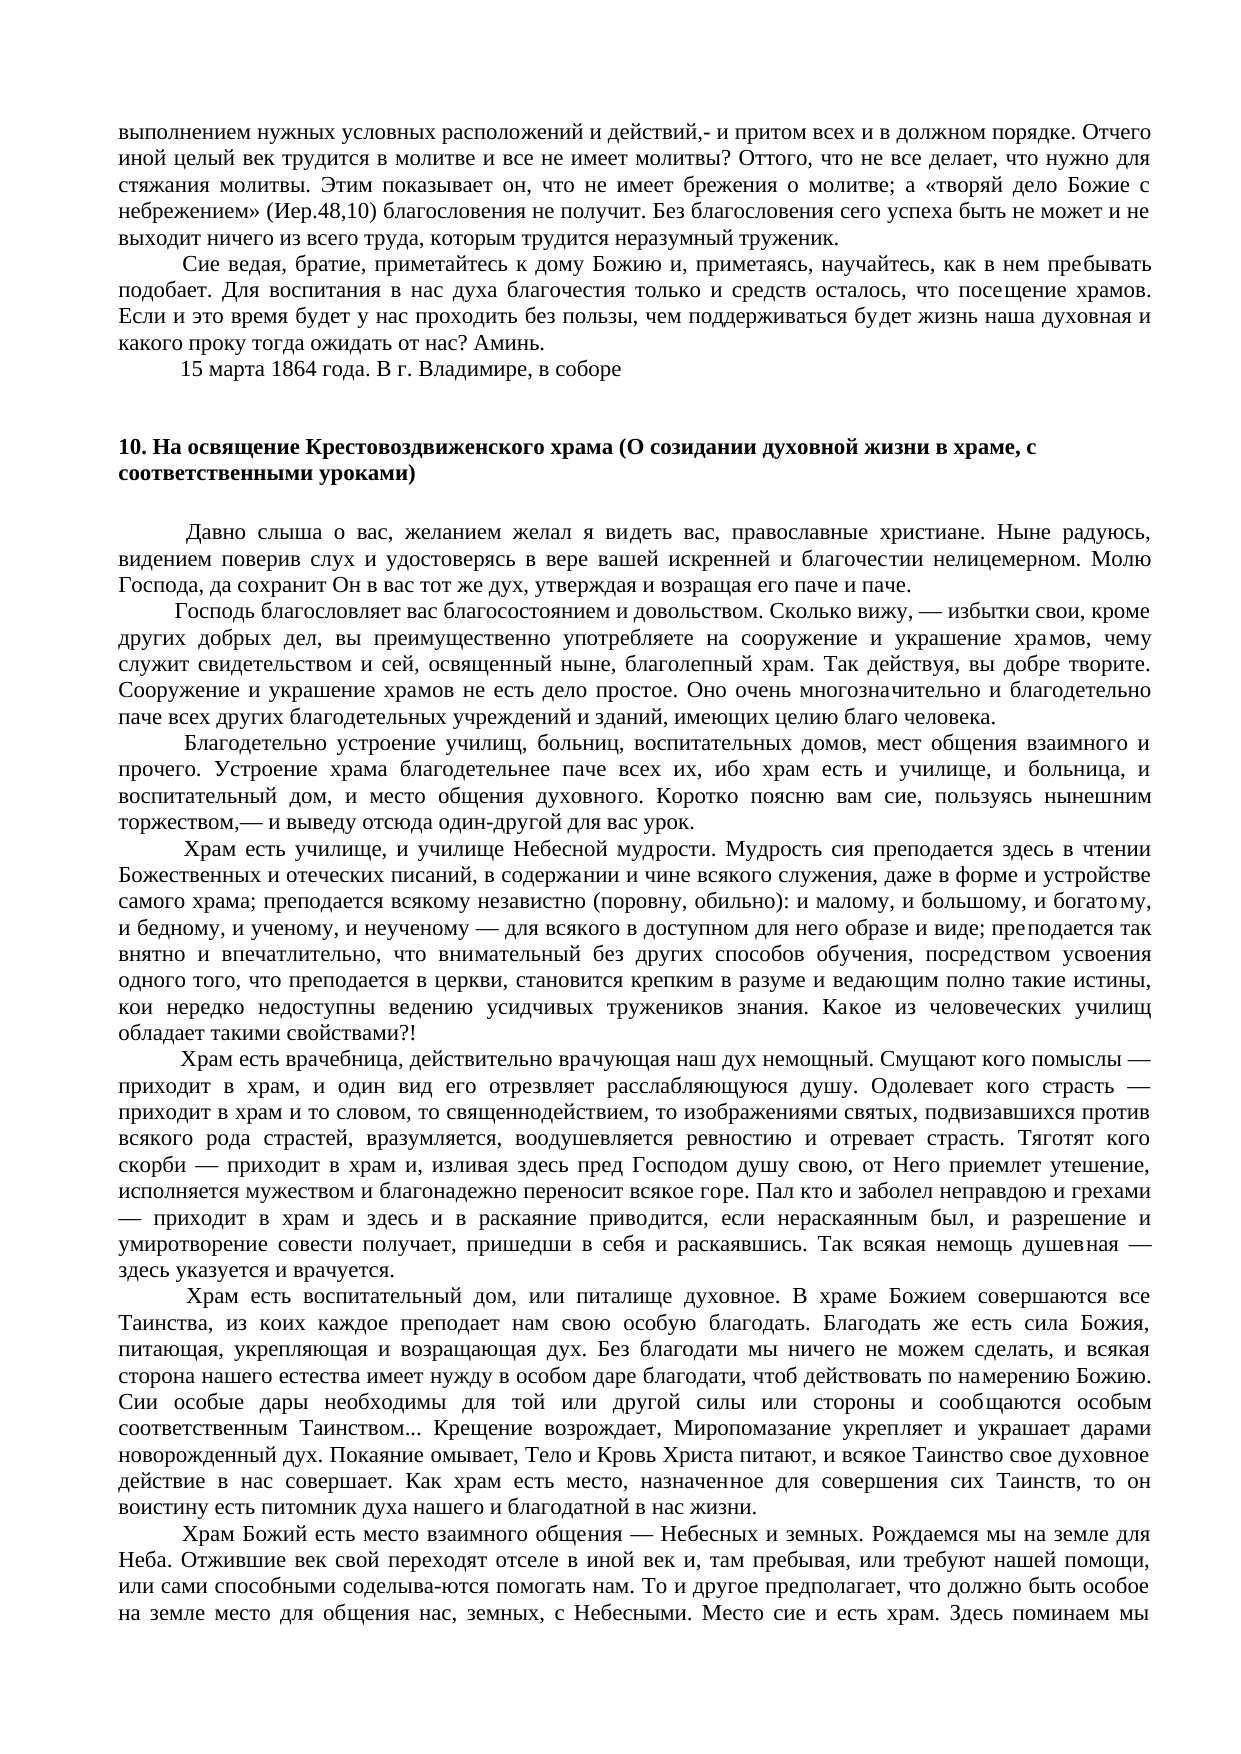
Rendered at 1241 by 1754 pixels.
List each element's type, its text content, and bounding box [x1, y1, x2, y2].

text Храм есть училище, и училище Небесной мудрости. Мудрость сия преподается здесь в чтении Божественных и отеческих писаний, в содержании и чине всякого служения, даже в форме и устройстве самого храма; преподается всякому независтно (поровну, обильно): и малому, и большому, и богатому, и бедному, и ученому, и неученому — для всякого в доступном для него образе и виде; преподается так внятно и впечатлительно, что внимательный без других способов обучения, посредством усвоения одного того, что преподается в церкви, становится крепким в разуме и ведающим полно такие истины, кои нередко недоступны ведению усидчивых тружеников знания. Какое из человеческих училищ обладает такими свойствами?! [118, 834, 1152, 1045]
text Храм есть воспитательный дом, или питалище духовное. В храме Божием совершаются все Таинства, из коих каждое преподает нам свою особую благодать. Благодать же есть сила Божия, питающая, укрепляющая и возращающая дух. Без благодати мы ничего не можем сделать, и всякая сторона нашего естества имеет нужду в особом даре благодати, чтоб действовать по намерению Божию. Сии особые дары необходимы для той или другой силы или стороны и сообщаются особым соответственным Таинством... Крещение возрождает, Миропомазание укрепляет и украшает дарами новорожденный дух. Покаяние омывает, Тело и Кровь Христа питают, и всякое Таинство свое духовное действие в нас совершает. Как храм есть место, назначенное для совершения сих Таинств, то он воистину есть питомник духа нашего и благодатной в нас жизни. [118, 1283, 1152, 1520]
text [118, 1520, 1152, 1625]
text Давно слыша о вас, желанием желал я видеть вас, православные христиане. Ныне радуюсь, видением поверив слух и удостоверясь в вере вашей искренней и благочестии нелицемерном. Молю Господа, да сохранит Он в вас тот же дух, утверждая и возращая его паче и паче. [118, 518, 1152, 597]
text Храм есть врачебница, действительно врачующая наш дух немощный. Смущают кого помыслы — приходит в храм, и один вид его отрезвляет расслабляющуюся душу. Одолевает кого страсть — приходит в храм и то словом, то священнодействием, то изображениями святых, подвизавшихся против всякого рода страстей, вразумляется, воодушевляется ревностию и отревает страсть. Тяготят кого скорби — приходит в храм и, изливая здесь пред Господом душу свою, от Него приемлет утешение, исполняется мужеством и благонадежно переносит всякое горе. Пал кто и заболел неправдою и грехами — приходит в храм и здесь и в раскаяние приводится, если нераскаянным был, и разрешение и умиротворение совести получает, пришедши в себя и раскаявшись. Так всякая немощь душевная — здесь указуется и врачуется. [118, 1045, 1152, 1283]
text Благодетельно устроение училищ, больниц, воспитательных домов, мест общения взаимного и прочего. Устроение храма благодетельнее паче всех их, ибо храм есть и училище, и больница, и воспитательный дом, и место общения духовного. Коротко поясню вам сие, пользуясь нынешним торжеством,— и выведу отсюда один-другой для вас урок. [118, 729, 1152, 834]
subtitle 10. На освящение Крестовоздвиженского храма (О созидании духовной жизни в храме, с соответственными уроками) [118, 433, 1152, 486]
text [118, 118, 1152, 250]
text 15 марта 1864 года. В г. Владимире, в соборе [118, 355, 1152, 382]
text Господь благословляет вас благосостоянием и довольством. Сколько вижу, — избытки свои, кроме других добрых дел, вы преимущественно употребляете на сооружение и украшение храмов, чему служит свидетельством и сей, освященный ныне, благолепный храм. Так действуя, вы добре творите. Сооружение и украшение храмов не есть дело простое. Оно очень многозначительно и благодетельно паче всех других благодетельных учреждений и зданий, имеющих целию благо человека. [118, 597, 1152, 729]
text Сие ведая, братие, приметайтесь к дому Божию и, приметаясь, научайтесь, как в нем пребывать подобает. Для воспитания в нас духа благочестия только и средств осталось, что посещение храмов. Если и это время будет у нас проходить без пользы, чем поддерживаться будет жизнь наша духовная и какого проку тогда ожидать от нас? Аминь. [118, 250, 1152, 355]
